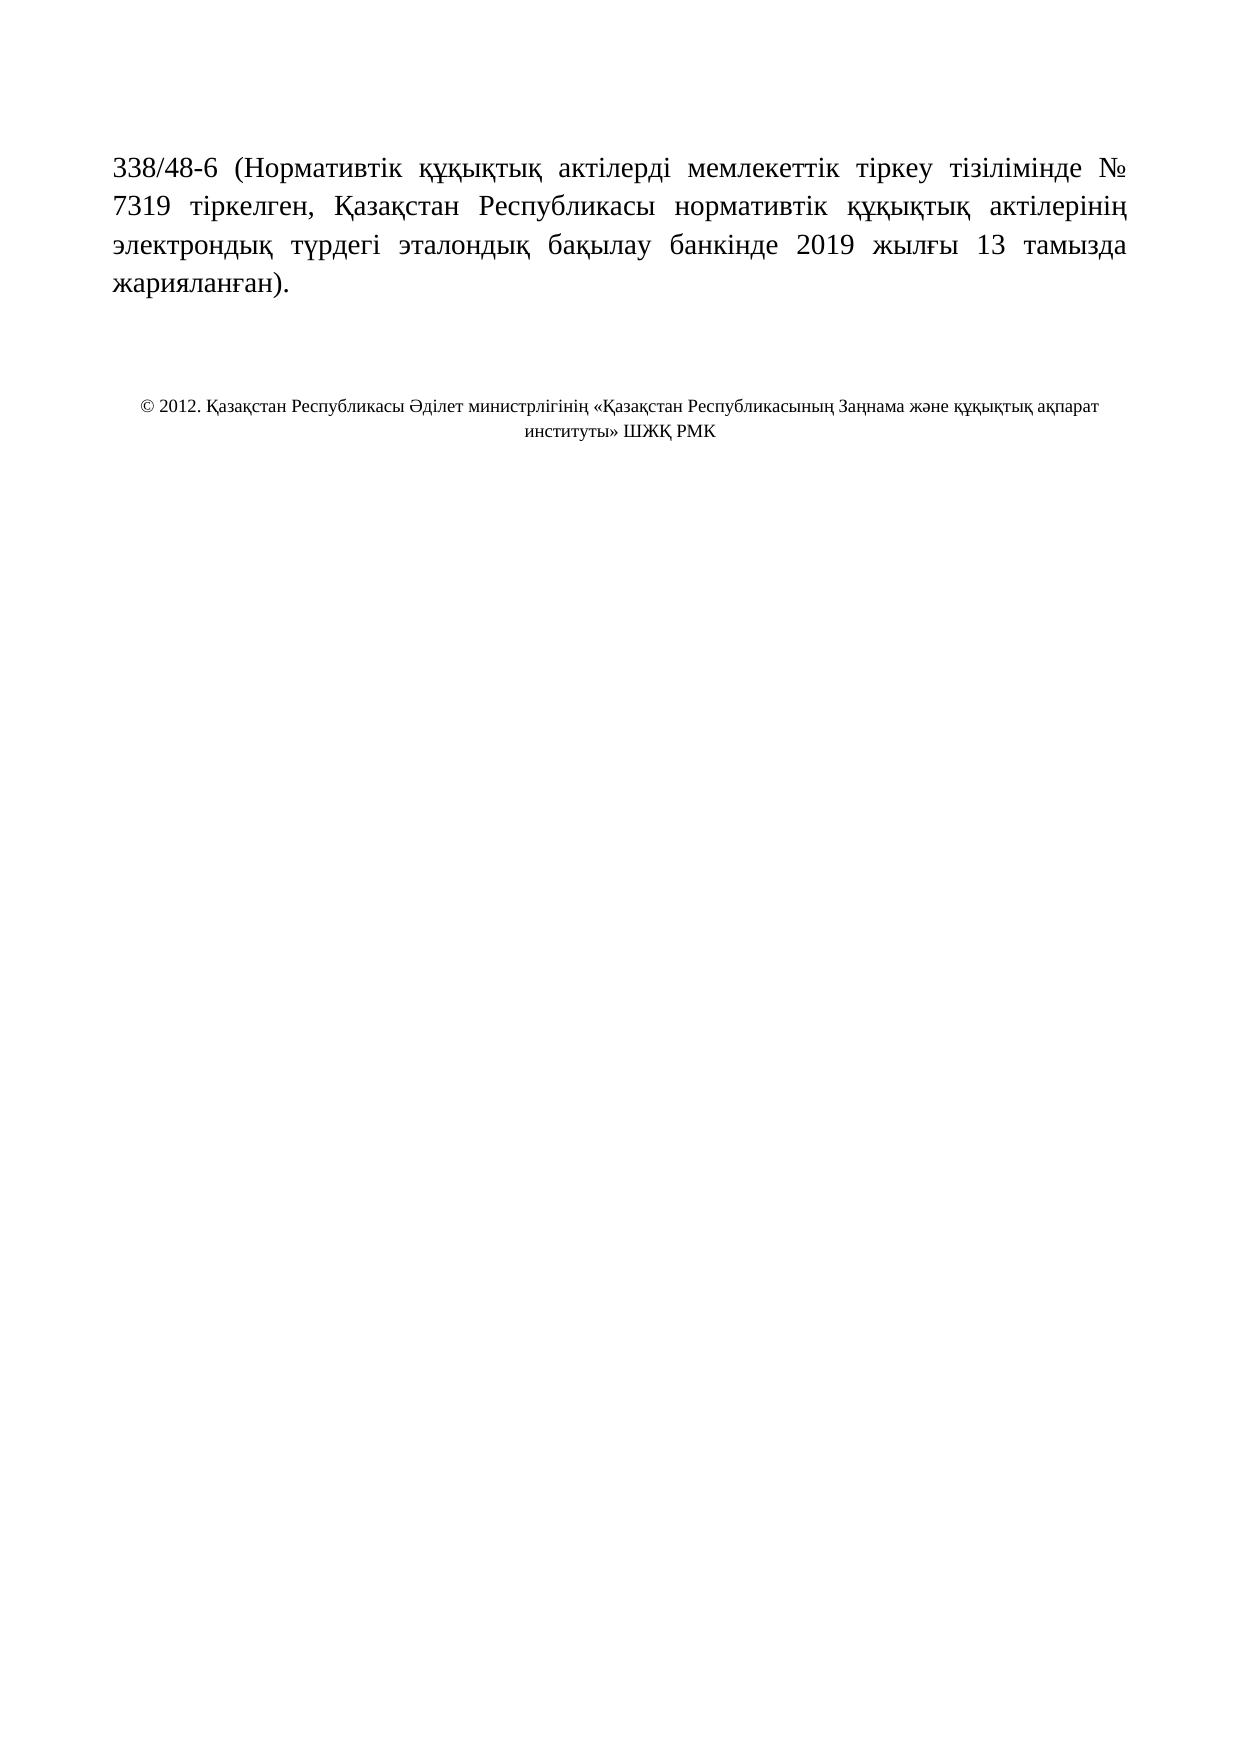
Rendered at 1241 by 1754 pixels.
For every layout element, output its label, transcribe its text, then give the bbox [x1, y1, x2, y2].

text © 2012. Қазақстан Республикасы Әділет министрлігінің «Қазақстан Республикасының Заңнама және құқықтық ақпарат институты» ШЖҚ РМК [112, 395, 1128, 441]
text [112, 150, 1128, 299]
